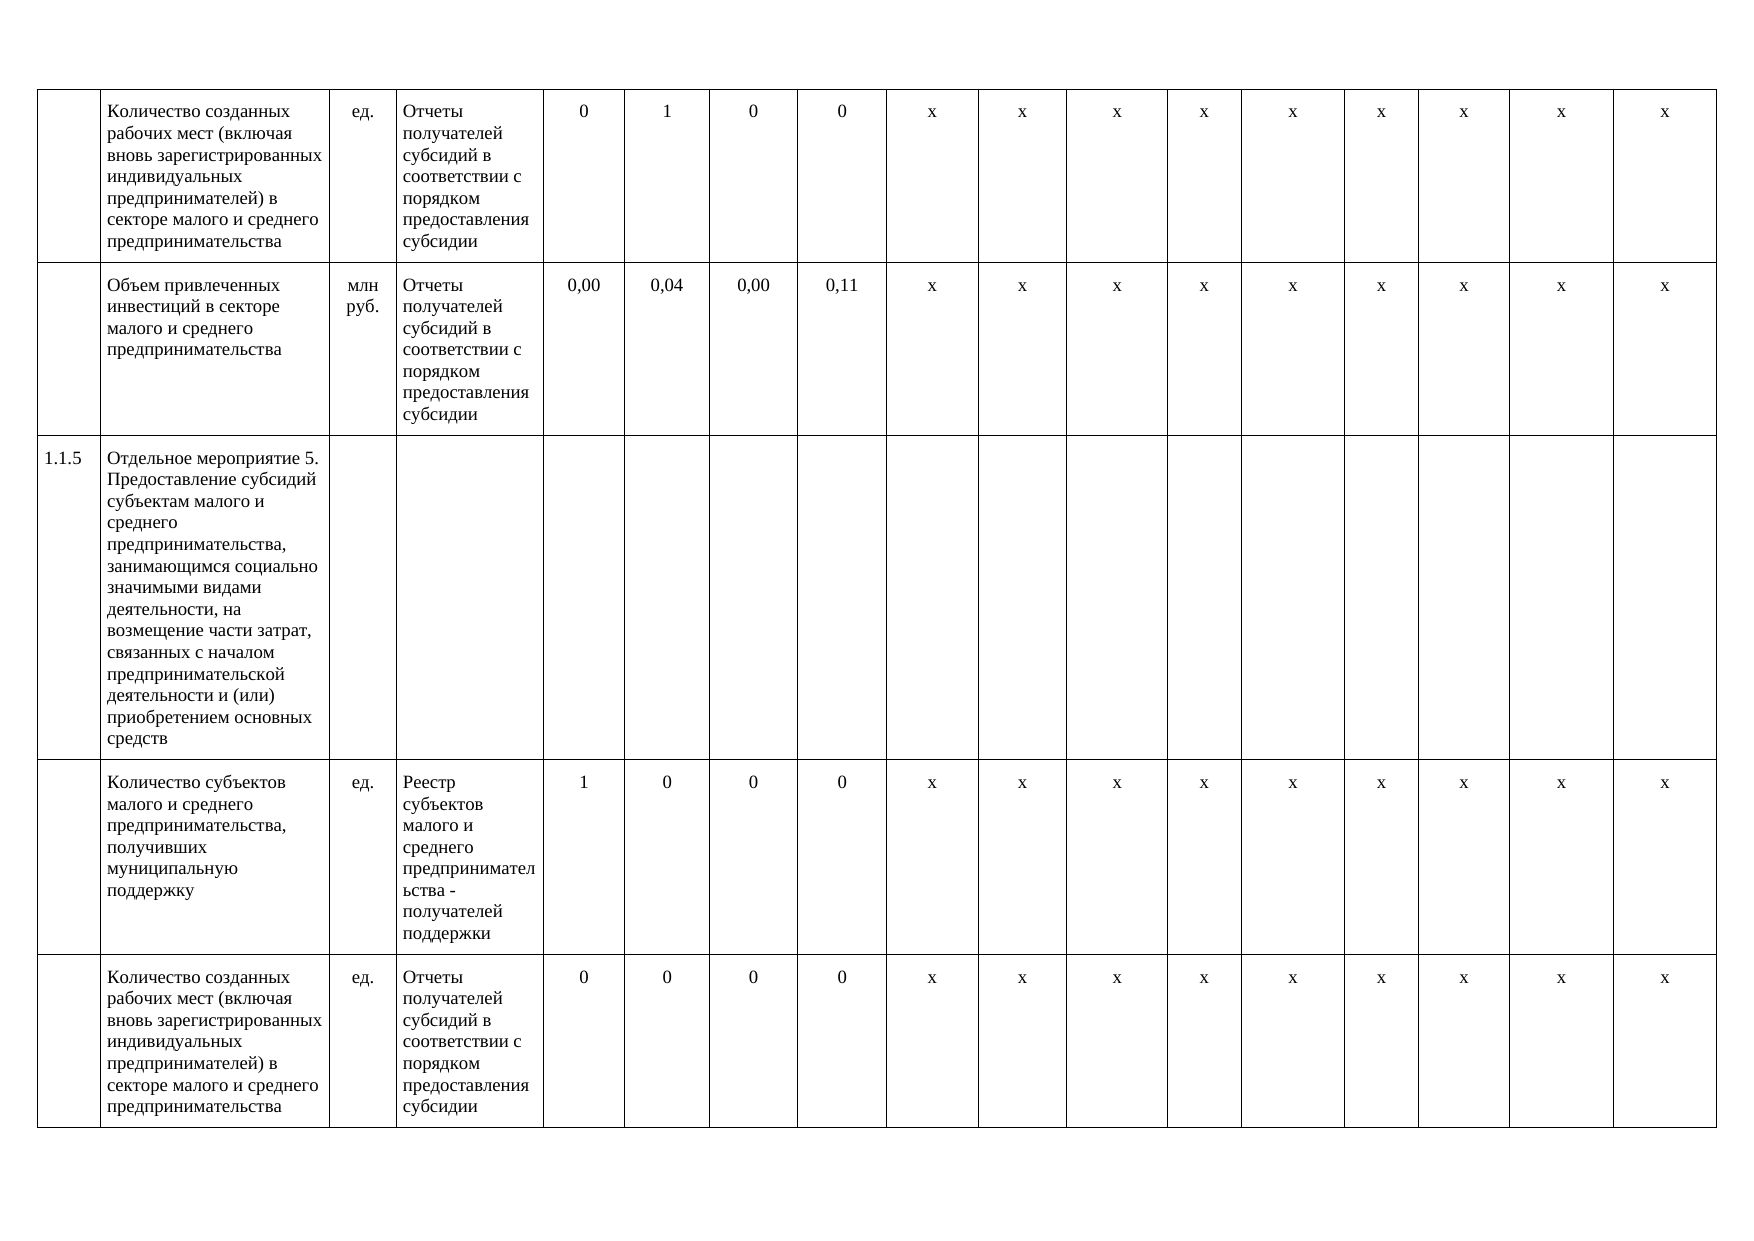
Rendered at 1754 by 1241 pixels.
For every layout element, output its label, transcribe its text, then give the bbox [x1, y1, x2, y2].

table_cell х [1419, 760, 1509, 954]
table_cell Реестр субъектов малого и среднего предпринимательства - получателей поддержки [397, 760, 543, 954]
table_cell Отчеты получателей субсидий в соответствии с порядком предоставления субсидии [397, 90, 543, 262]
table_cell х [1345, 90, 1418, 262]
table_cell 0 [710, 955, 797, 1127]
table_cell х [1067, 90, 1167, 262]
table_cell х [1067, 263, 1167, 435]
table_cell х [1510, 263, 1613, 435]
table_cell [798, 436, 886, 759]
table_cell Количество субъектов малого и среднего предпринимательства, получивших муниципальную поддержку [101, 760, 329, 954]
table_cell х [1242, 760, 1344, 954]
table_cell х [1510, 760, 1613, 954]
table_cell [1242, 436, 1344, 759]
table_cell х [1345, 760, 1418, 954]
table_cell 0 [798, 90, 886, 262]
table_cell млн руб. [330, 263, 396, 435]
table_cell 0 [710, 90, 797, 262]
table_cell х [1242, 955, 1344, 1127]
table_cell х [1419, 263, 1509, 435]
table_cell [1168, 436, 1241, 759]
table_cell [38, 90, 100, 262]
table_cell х [1614, 263, 1716, 435]
table_cell [397, 436, 543, 759]
table_cell [1510, 436, 1613, 759]
table_cell х [887, 955, 978, 1127]
table_cell Объем привлеченных инвестиций в секторе малого и среднего предпринимательства [101, 263, 329, 435]
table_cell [397, 955, 543, 1127]
table_cell 0,04 [625, 263, 709, 435]
table_cell х [1168, 263, 1241, 435]
table_cell х [1419, 90, 1509, 262]
table_cell ед. [330, 90, 396, 262]
table_cell [625, 436, 709, 759]
table_cell [544, 436, 624, 759]
table_cell х [1345, 263, 1418, 435]
table_cell 0,00 [544, 263, 624, 435]
table_cell 0 [710, 760, 797, 954]
table_cell [887, 436, 978, 759]
table_cell 0 [798, 760, 886, 954]
table_cell 1 [544, 760, 624, 954]
table_cell 0 [625, 760, 709, 954]
table_cell х [887, 90, 978, 262]
table_cell 0 [544, 90, 624, 262]
table_cell х [1067, 760, 1167, 954]
table_cell х [979, 90, 1066, 262]
table_cell х [1168, 90, 1241, 262]
table_cell Отдельное мероприятие 5. Предоставление субсидий субъектам малого и среднего предпринимательства, занимающимся социально значимыми видами деятельности, на возмещение части затрат, связанных с началом предпринимательской деятельности и (или) приобретением основных средств [101, 436, 329, 759]
table_cell х [1242, 90, 1344, 262]
table_cell Количество созданных рабочих мест (включая вновь зарегистрированных индивидуальных предпринимателей) в секторе малого и среднего предпринимательства [101, 955, 329, 1127]
table_cell 0 [625, 955, 709, 1127]
table_cell х [1614, 955, 1716, 1127]
table_cell [1067, 436, 1167, 759]
table_cell х [979, 955, 1066, 1127]
table_cell Количество созданных рабочих мест (включая вновь зарегистрированных индивидуальных предпринимателей) в секторе малого и среднего предпринимательства [101, 90, 329, 262]
table_cell х [979, 760, 1066, 954]
table_cell [38, 263, 100, 435]
table_cell 1.1.5 [38, 436, 100, 759]
table_cell х [1168, 760, 1241, 954]
table_cell х [1614, 760, 1716, 954]
table_cell 0 [798, 955, 886, 1127]
table_cell [1419, 436, 1509, 759]
table_cell х [887, 263, 978, 435]
table_cell х [887, 760, 978, 954]
table_cell [1614, 436, 1716, 759]
table_cell [330, 436, 396, 759]
table_cell [1345, 436, 1418, 759]
table_cell Отчеты получателей субсидий в соответствии с порядком предоставления субсидии [397, 263, 543, 435]
table_cell 1 [625, 90, 709, 262]
table_cell [38, 955, 100, 1127]
table_cell х [1067, 955, 1167, 1127]
table_cell ед. [330, 760, 396, 954]
table_cell х [1510, 90, 1613, 262]
table_cell х [1242, 263, 1344, 435]
table_cell [979, 436, 1066, 759]
table_cell х [1345, 955, 1418, 1127]
table_cell х [1419, 955, 1509, 1127]
table_cell х [1168, 955, 1241, 1127]
table_cell х [979, 263, 1066, 435]
table_cell 0,00 [710, 263, 797, 435]
table_cell 0 [544, 955, 624, 1127]
table_cell ед. [330, 955, 396, 1127]
table_cell [38, 760, 100, 954]
table_cell х [1614, 90, 1716, 262]
table_cell [710, 436, 797, 759]
table_cell х [1510, 955, 1613, 1127]
table_cell 0,11 [798, 263, 886, 435]
